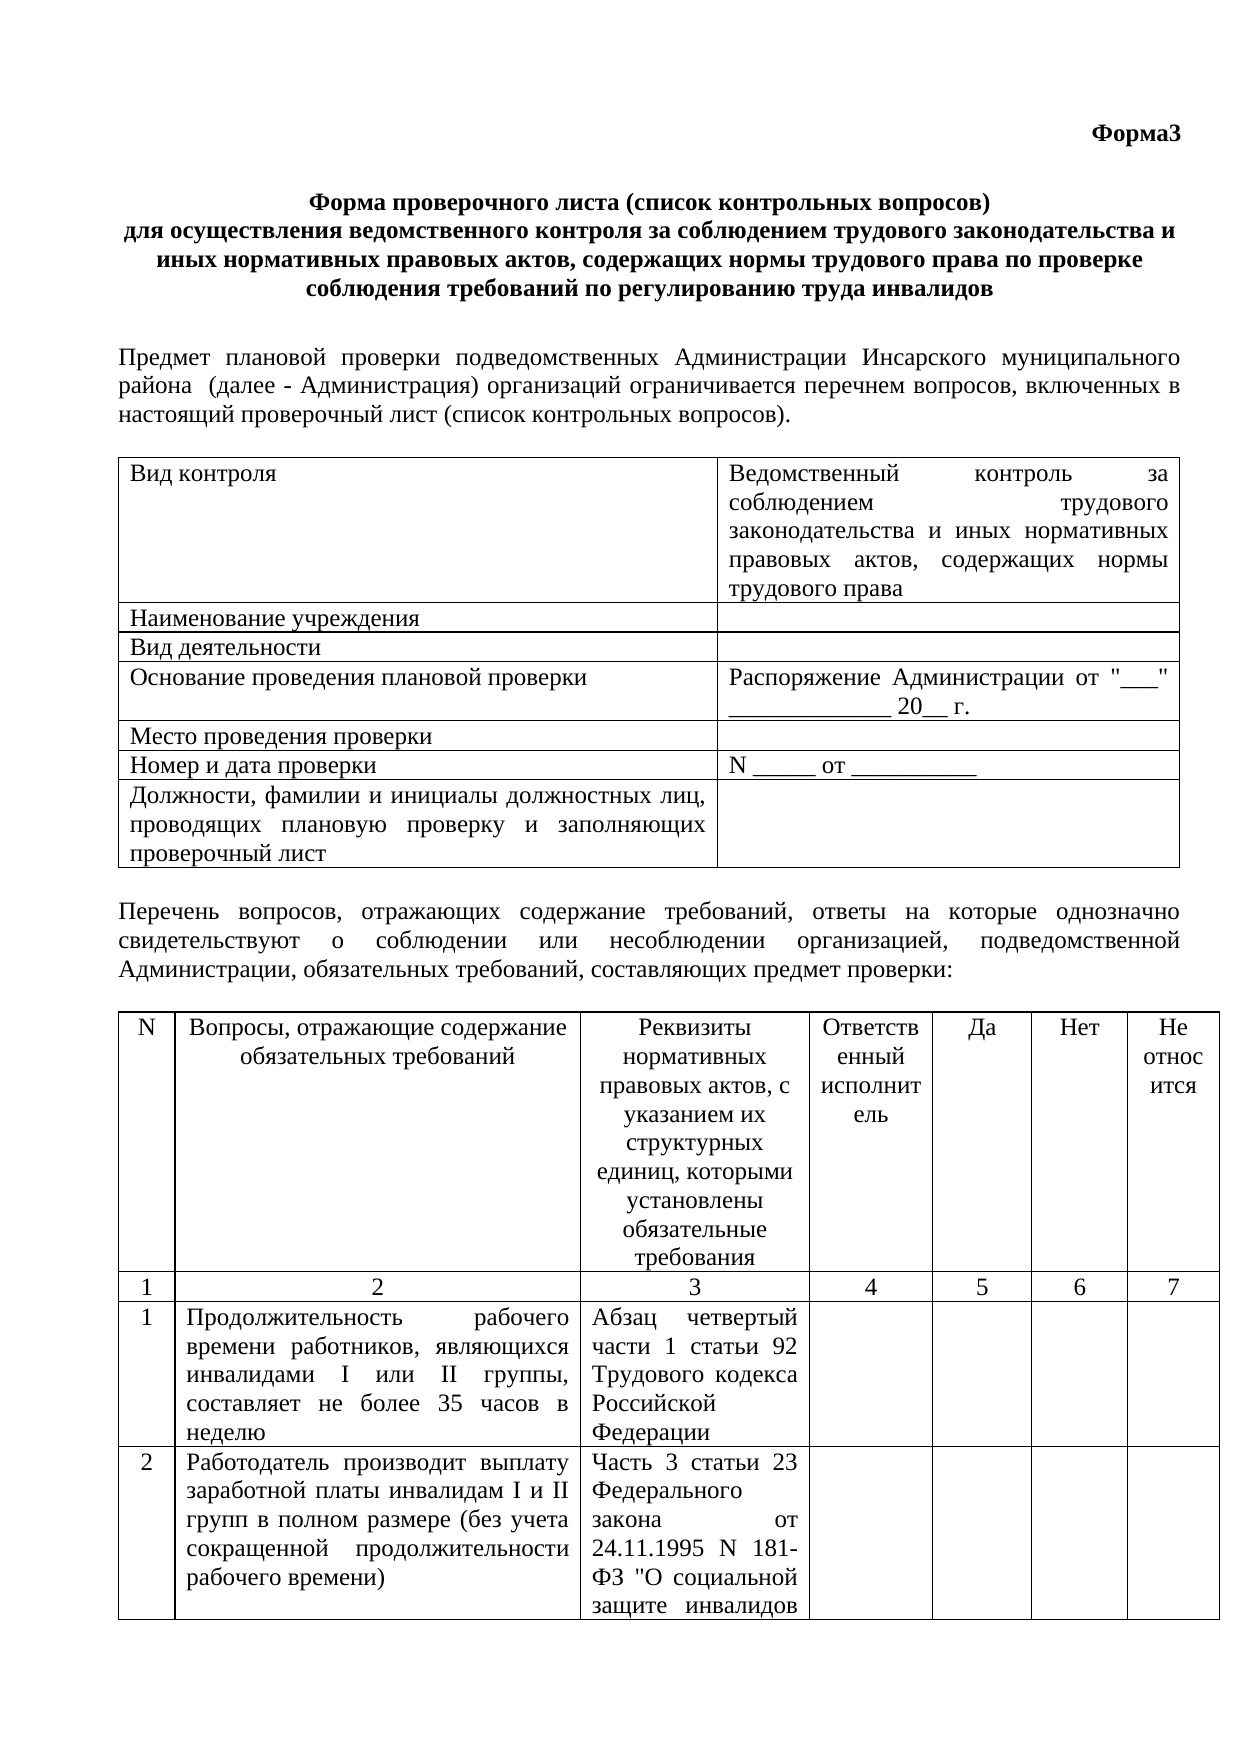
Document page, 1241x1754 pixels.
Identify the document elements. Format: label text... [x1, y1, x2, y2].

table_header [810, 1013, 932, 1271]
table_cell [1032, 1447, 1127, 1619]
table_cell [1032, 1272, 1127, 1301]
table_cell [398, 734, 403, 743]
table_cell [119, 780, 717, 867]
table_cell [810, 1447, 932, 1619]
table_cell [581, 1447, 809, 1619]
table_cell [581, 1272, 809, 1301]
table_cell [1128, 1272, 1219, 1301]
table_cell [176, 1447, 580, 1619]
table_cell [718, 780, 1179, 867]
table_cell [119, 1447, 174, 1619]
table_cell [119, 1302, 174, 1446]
text Предмет плановой проверки подведомственных Администрации Инсарского муниципального района (далее - Администрация) организаций ограничивается перечнем вопросов, включенных в настоящий проверочный лист (список контрольных вопросов). [118, 342, 1181, 428]
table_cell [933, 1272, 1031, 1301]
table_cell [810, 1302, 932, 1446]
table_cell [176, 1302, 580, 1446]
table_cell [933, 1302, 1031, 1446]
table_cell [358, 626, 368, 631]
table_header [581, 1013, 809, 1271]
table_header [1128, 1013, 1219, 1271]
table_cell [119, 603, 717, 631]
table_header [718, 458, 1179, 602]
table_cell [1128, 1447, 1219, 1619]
text Форма3 [118, 118, 1181, 147]
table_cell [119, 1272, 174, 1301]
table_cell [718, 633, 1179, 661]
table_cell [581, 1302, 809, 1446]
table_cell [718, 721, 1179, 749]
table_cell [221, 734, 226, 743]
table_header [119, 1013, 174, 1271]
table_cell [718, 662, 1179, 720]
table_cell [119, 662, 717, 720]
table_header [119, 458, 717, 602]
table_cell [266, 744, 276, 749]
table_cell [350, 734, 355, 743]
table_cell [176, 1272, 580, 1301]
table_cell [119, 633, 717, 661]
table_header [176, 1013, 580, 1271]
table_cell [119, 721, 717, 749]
subtitle Форма проверочного листа (список контрольных вопросов) для осуществления ведомственного контроля за соблюдением трудового законодательства и иных нормативных правовых актов, содержащих нормы трудового права по проверке соблюдения требований по регулированию труда инвалидов [118, 187, 1181, 302]
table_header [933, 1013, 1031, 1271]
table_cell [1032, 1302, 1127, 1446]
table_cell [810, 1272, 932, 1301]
text Перечень вопросов, отражающих содержание требований, ответы на которые однозначно свидетельствуют о соблюдении или несоблюдении организацией, подведомственной Администрации, обязательных требований, составляющих предмет проверки: [118, 896, 1181, 983]
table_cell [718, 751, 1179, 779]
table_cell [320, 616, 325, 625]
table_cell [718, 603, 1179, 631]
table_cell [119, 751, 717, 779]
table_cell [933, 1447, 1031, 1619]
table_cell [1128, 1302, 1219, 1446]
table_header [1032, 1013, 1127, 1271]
